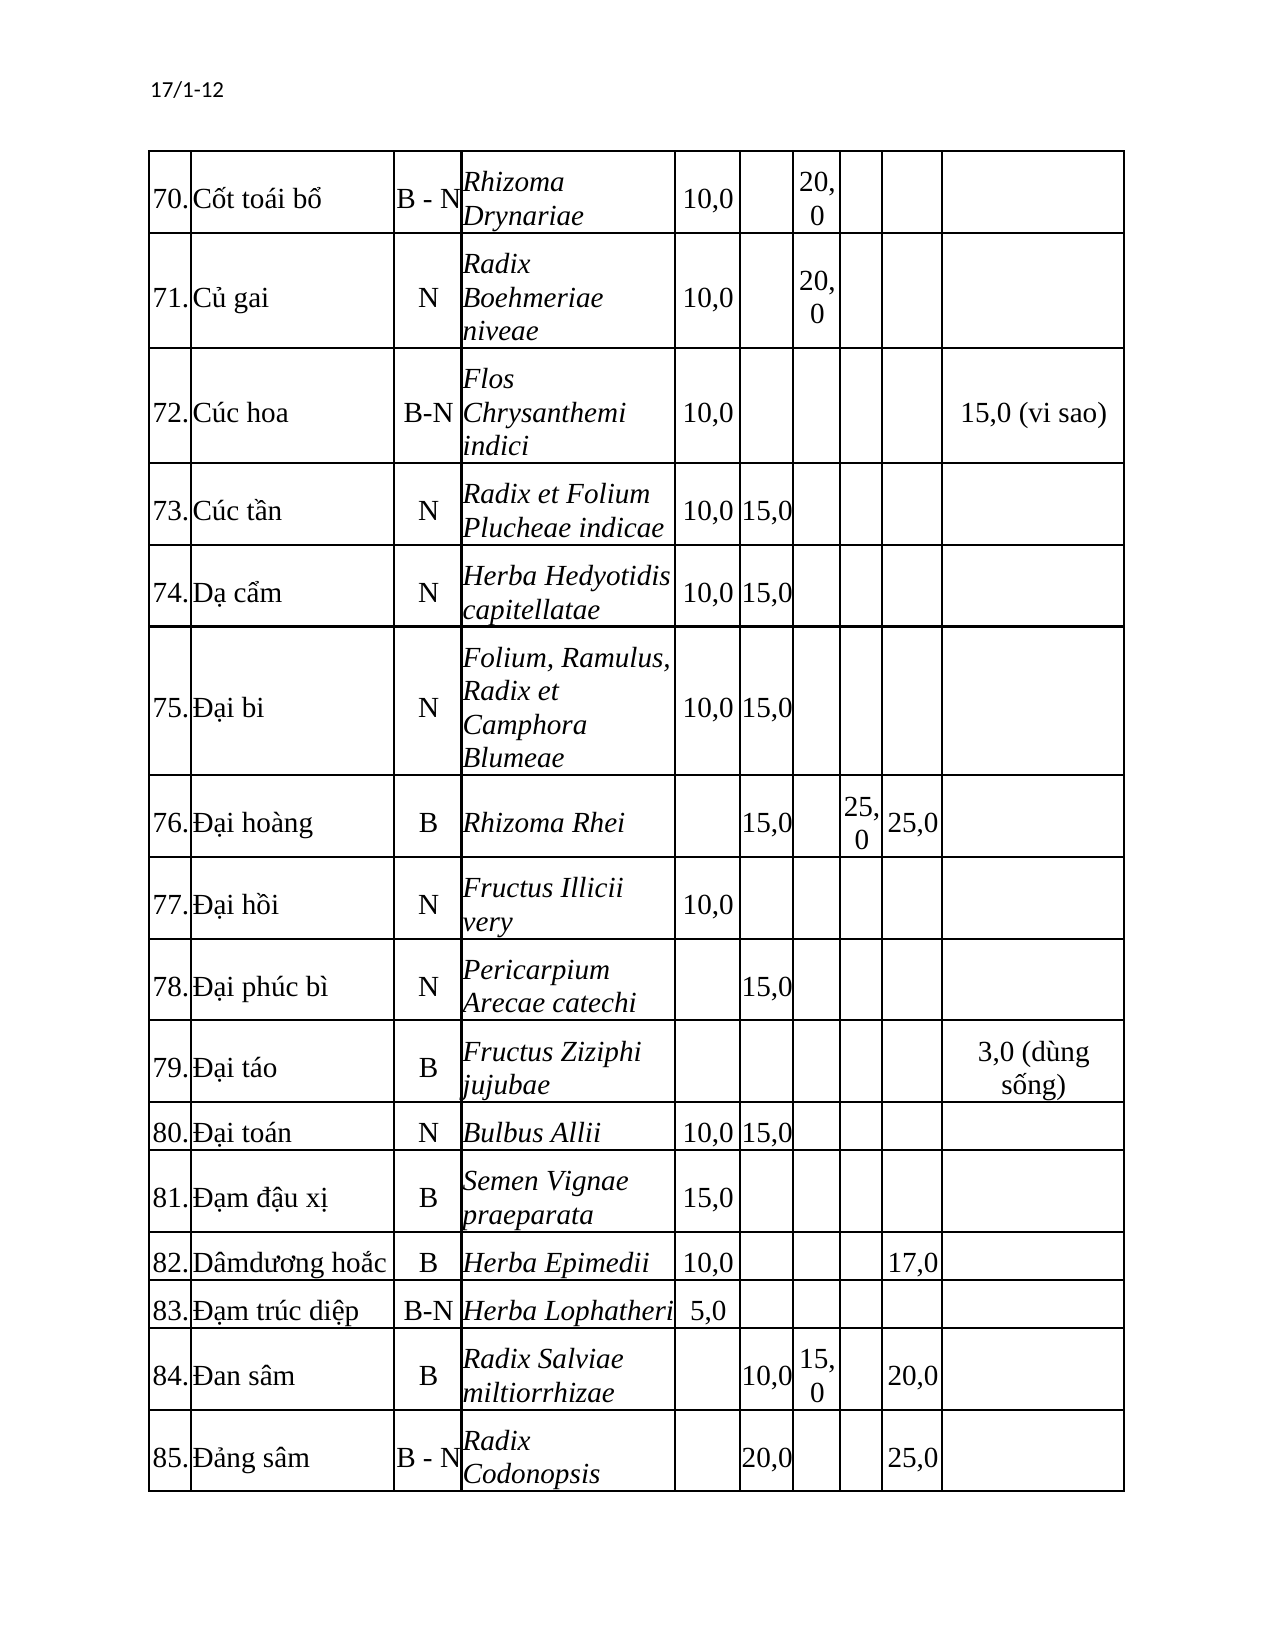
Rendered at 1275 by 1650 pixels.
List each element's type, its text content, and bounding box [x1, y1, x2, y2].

table_cell 77. [150, 858, 190, 937]
table_cell Cốt toái bổ [192, 152, 393, 232]
table_cell B [395, 1329, 460, 1408]
table_cell 15,0 (vi sao) [943, 349, 1123, 462]
table_cell N [395, 546, 460, 625]
table_cell [943, 776, 1123, 856]
table_cell 10,0 [676, 152, 739, 232]
table_cell Folium, Ramulus, Radix et Camphora Blumeae [463, 628, 674, 774]
table_cell [794, 1021, 839, 1101]
table_cell Đại hồi [192, 858, 393, 937]
table_cell [943, 1329, 1123, 1408]
table_cell Radix Salviae miltiorrhizae [463, 1329, 674, 1408]
table_cell Đại hoàng [192, 776, 393, 856]
table_cell 10,0 [741, 1329, 792, 1408]
table_cell 78. [150, 940, 190, 1019]
table_cell 10,0 [676, 1233, 739, 1279]
table_cell 81. [150, 1151, 190, 1231]
table_cell N [395, 1103, 460, 1149]
table_cell 15,0 [741, 940, 792, 1019]
table_cell Bulbus Allii [463, 1103, 674, 1149]
table_cell [943, 628, 1123, 774]
table_cell N [395, 234, 460, 347]
table_cell [794, 546, 839, 625]
table_cell 80. [150, 1103, 190, 1149]
table_cell 82. [150, 1233, 190, 1279]
table_cell [943, 1411, 1123, 1490]
table_cell [741, 1021, 792, 1101]
table_cell B [395, 1021, 460, 1101]
table_cell N [395, 858, 460, 937]
table_cell 15,0 [741, 776, 792, 856]
table_cell [794, 776, 839, 856]
table_cell [943, 464, 1123, 544]
table_cell [841, 628, 881, 774]
table_cell 20,0 [794, 152, 839, 232]
table_cell 72. [150, 349, 190, 462]
table_cell B [395, 776, 460, 856]
table_cell [841, 940, 881, 1019]
table_cell Rhizoma Rhei [463, 776, 674, 856]
table_cell [741, 1233, 792, 1279]
table_cell [794, 1151, 839, 1231]
table_cell 10,0 [676, 464, 739, 544]
table_cell [741, 152, 792, 232]
table_cell [676, 776, 739, 856]
table_cell Đại toán [192, 1103, 393, 1149]
table_cell Đại phúc bì [192, 940, 393, 1019]
table_cell Radix et Folium Plucheae indicae [463, 464, 674, 544]
table_cell Semen Vignae praeparata [463, 1151, 674, 1231]
table_cell [841, 464, 881, 544]
table_cell [883, 1281, 941, 1327]
table_cell [741, 234, 792, 347]
table_cell [943, 1151, 1123, 1231]
table_cell [676, 1021, 739, 1101]
table_cell Fructus Illicii very [463, 858, 674, 937]
table_cell B-N [395, 349, 460, 462]
table_cell Đại bi [192, 628, 393, 774]
table_cell [794, 1411, 839, 1490]
table_cell Radix Codonopsis [463, 1411, 674, 1490]
table_cell [943, 546, 1123, 625]
table_cell [883, 234, 941, 347]
table_cell Cúc tần [192, 464, 393, 544]
table_cell 76. [150, 776, 190, 856]
table_cell Đạm đậu xị [192, 1151, 393, 1231]
table_cell 15,0 [741, 464, 792, 544]
table_cell [883, 628, 941, 774]
table_cell [794, 1233, 839, 1279]
table_cell [676, 1411, 739, 1490]
table_cell Đan sâm [192, 1329, 393, 1408]
table_cell 20,0 [883, 1329, 941, 1408]
table_cell 70. [150, 152, 190, 232]
table_cell [794, 940, 839, 1019]
table_cell Herba Hedyotidis capitellatae [463, 546, 674, 625]
table_cell [883, 464, 941, 544]
table_cell [943, 858, 1123, 937]
table_cell 25,0 [841, 776, 881, 856]
table_cell B - N [395, 1411, 460, 1490]
table_cell B-N [395, 1281, 460, 1327]
table_cell 15,0 [741, 628, 792, 774]
table_cell Fructus Ziziphi jujubae [463, 1021, 674, 1101]
table_cell 15,0 [741, 1103, 792, 1149]
table_cell 83. [150, 1281, 190, 1327]
table_cell [883, 1103, 941, 1149]
table_cell [841, 1329, 881, 1408]
table_cell 10,0 [676, 234, 739, 347]
table_cell [943, 1103, 1123, 1149]
table_cell [841, 1021, 881, 1101]
table_cell 71. [150, 234, 190, 347]
table_cell [841, 349, 881, 462]
table_cell Pericarpium Arecae catechi [463, 940, 674, 1019]
table_cell [841, 1151, 881, 1231]
table_cell 84. [150, 1329, 190, 1408]
table_cell [794, 464, 839, 544]
table_cell [841, 152, 881, 232]
table_cell 17,0 [883, 1233, 941, 1279]
table_cell 10,0 [676, 858, 739, 937]
table_cell [943, 1233, 1123, 1279]
table_cell [741, 858, 792, 937]
table_cell [943, 1281, 1123, 1327]
table_cell [794, 858, 839, 937]
table_cell [676, 1329, 739, 1408]
table_cell 85. [150, 1411, 190, 1490]
table_cell 15,0 [794, 1329, 839, 1408]
table_cell 15,0 [676, 1151, 739, 1231]
table_cell [741, 349, 792, 462]
table_cell Đại táo [192, 1021, 393, 1101]
table_cell 10,0 [676, 1103, 739, 1149]
table_cell [841, 234, 881, 347]
table_cell [794, 628, 839, 774]
table_cell [794, 349, 839, 462]
table_cell 10,0 [676, 628, 739, 774]
table_cell [883, 1151, 941, 1231]
table_cell Đảng sâm [192, 1411, 393, 1490]
table_cell 10,0 [676, 349, 739, 462]
table_cell [883, 1021, 941, 1101]
table_cell 10,0 [676, 546, 739, 625]
table_cell [883, 940, 941, 1019]
table_cell Herba Epimedii [463, 1233, 674, 1279]
table_cell [883, 858, 941, 937]
table_cell [943, 940, 1123, 1019]
table_cell B [395, 1233, 460, 1279]
table_cell 73. [150, 464, 190, 544]
table_cell [883, 349, 941, 462]
table_cell 75. [150, 628, 190, 774]
table_cell Flos Chrysanthemi indici [463, 349, 674, 462]
table_cell 15,0 [741, 546, 792, 625]
table_cell 20,0 [741, 1411, 792, 1490]
table_cell 25,0 [883, 1411, 941, 1490]
table_cell 3,0 (dùng sống) [943, 1021, 1123, 1101]
table_cell N [395, 628, 460, 774]
table_cell Rhizoma Drynariae [463, 152, 674, 232]
table_cell [883, 152, 941, 232]
table_cell 20,0 [794, 234, 839, 347]
table_cell [841, 1233, 881, 1279]
table_cell Đạm trúc diệp [192, 1281, 393, 1327]
table_cell N [395, 940, 460, 1019]
table_cell B - N [395, 152, 460, 232]
table_cell [841, 1103, 881, 1149]
table_cell [841, 1411, 881, 1490]
table_cell 79. [150, 1021, 190, 1101]
table_cell Dạ cẩm [192, 546, 393, 625]
table_cell [841, 1281, 881, 1327]
table_cell [794, 1281, 839, 1327]
table_cell Dâmdương hoắc [192, 1233, 393, 1279]
table_cell [741, 1151, 792, 1231]
table_cell N [395, 464, 460, 544]
table_cell [676, 940, 739, 1019]
table_cell [943, 234, 1123, 347]
table_cell B [395, 1151, 460, 1231]
table_cell Radix Boehmeriae niveae [463, 234, 674, 347]
table_cell 5,0 [676, 1281, 739, 1327]
table_cell [943, 152, 1123, 232]
table_cell [883, 546, 941, 625]
table_cell [794, 1103, 839, 1149]
table_cell Cúc hoa [192, 349, 393, 462]
table_cell 74. [150, 546, 190, 625]
table_cell [841, 858, 881, 937]
table_cell [841, 546, 881, 625]
table_cell [741, 1281, 792, 1327]
table_cell Củ gai [192, 234, 393, 347]
table_cell Herba Lophatheri [463, 1281, 674, 1327]
table_cell 25,0 [883, 776, 941, 856]
